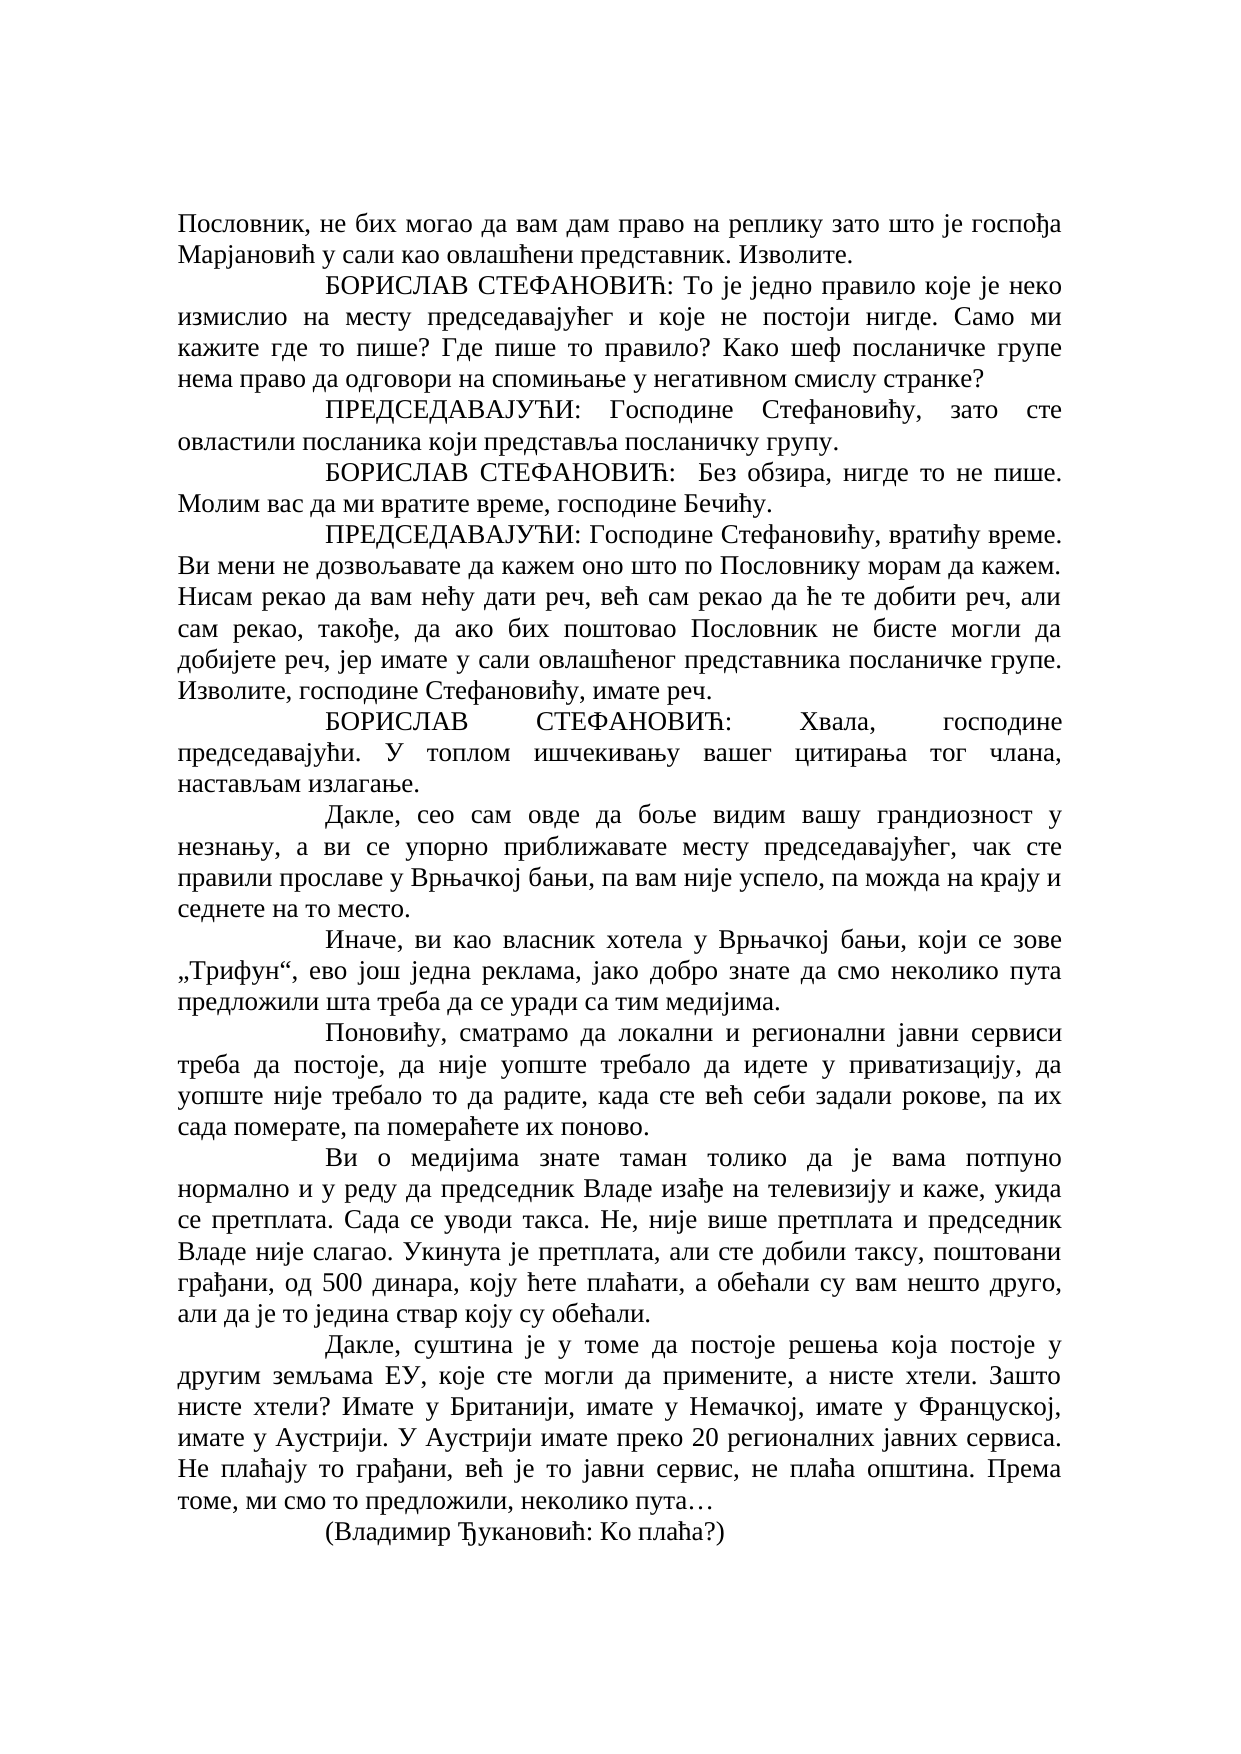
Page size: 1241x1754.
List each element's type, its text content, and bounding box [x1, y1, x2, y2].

text Дакле, сео сам овде да боље видим вашу грандиозност у незнању, а ви се упорно приближавате месту председавајућег, чак сте правили прославе у Врњачкој бањи, па вам није успело, па можда на крају и седнете на то место. [177, 798, 1063, 923]
text БОРИСЛАВ СТЕФАНОВИЋ: Хвала, господине председавајући. У топлом ишчекивању вашег цитирања тог члана, настављам излагање. [177, 705, 1063, 798]
text Поновићу, сматрамо да локални и регионални јавни сервиси треба да постоје, да није уопште требало да идете у приватизацију, да уопште није требало то да радите, када сте већ себи задали рокове, па их сада померате, па помераћете их поново. [177, 1017, 1063, 1141]
text БОРИСЛАВ СТЕФАНОВИЋ: Без обзира, нигде то не пише. Молим вас да ми вратите време, господине Бечићу. [177, 456, 1063, 518]
text Иначе, ви као власник хотела у Врњачкој бањи, који се зове „Трифун“, ево још једна реклама, јако добро знате да смо неколико пута предложили шта треба да се уради са тим медијима. [177, 923, 1063, 1017]
text БОРИСЛАВ СТЕФАНОВИЋ: То је једно правило које је неко измислио на месту председавајућег и које не постоји нигде. Само ми кажите где то пише? Где пише то правило? Како шеф посланичке групе нема право да одговори на спомињање у негативном смислу странке? [177, 269, 1063, 394]
text ПРЕДСЕДАВАЈУЋИ: Господине Стефановићу, зато сте овластили посланика који представља посланичку групу. [177, 394, 1063, 456]
text (Владимир Ђукановић: Ко плаћа?) [177, 1515, 1063, 1546]
text Ви о медијима знате таман толико да је вама потпуно нормално и у реду да председник Владе изађе на телевизију и каже, укида се претплата. Сада се уводи такса. Не, није више претплата и председник Владе није слагао. Укинута је претплата, али сте добили таксу, поштовани грађани, од 500 динара, коју ћете плаћати, а обећали су вам нешто друго, али да је то једина ствар коју су обећали. [177, 1141, 1063, 1328]
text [177, 207, 1063, 269]
text Дакле, суштина је у томе да постоје решења која постоје у другим земљама ЕУ, које сте могли да примените, а нисте хтели. Зашто нисте хтели? Имате у Британији, имате у Немачкој, имате у Француској, имате у Аустрији. У Аустрији имате преко 20 регионалних јавних сервиса. Не плаћају то грађани, већ је то јавни сервис, не плаћа општина. Према томе, ми смо то предложили, неколико пута… [177, 1328, 1063, 1515]
text ПРЕДСЕДАВАЈУЋИ: Господине Стефановићу, вратићу време. Ви мени не дозвољавате да кажем оно што по Пословнику морам да кажем. Нисам рекао да вам нећу дати реч, већ сам рекао да ће те добити реч, али сам рекао, такође, да ако бих поштовао Пословник не бисте могли да добијете реч, јер имате у сали овлашћеног представника посланичке групе. Изволите, господине Стефановићу, имате реч. [177, 518, 1063, 705]
